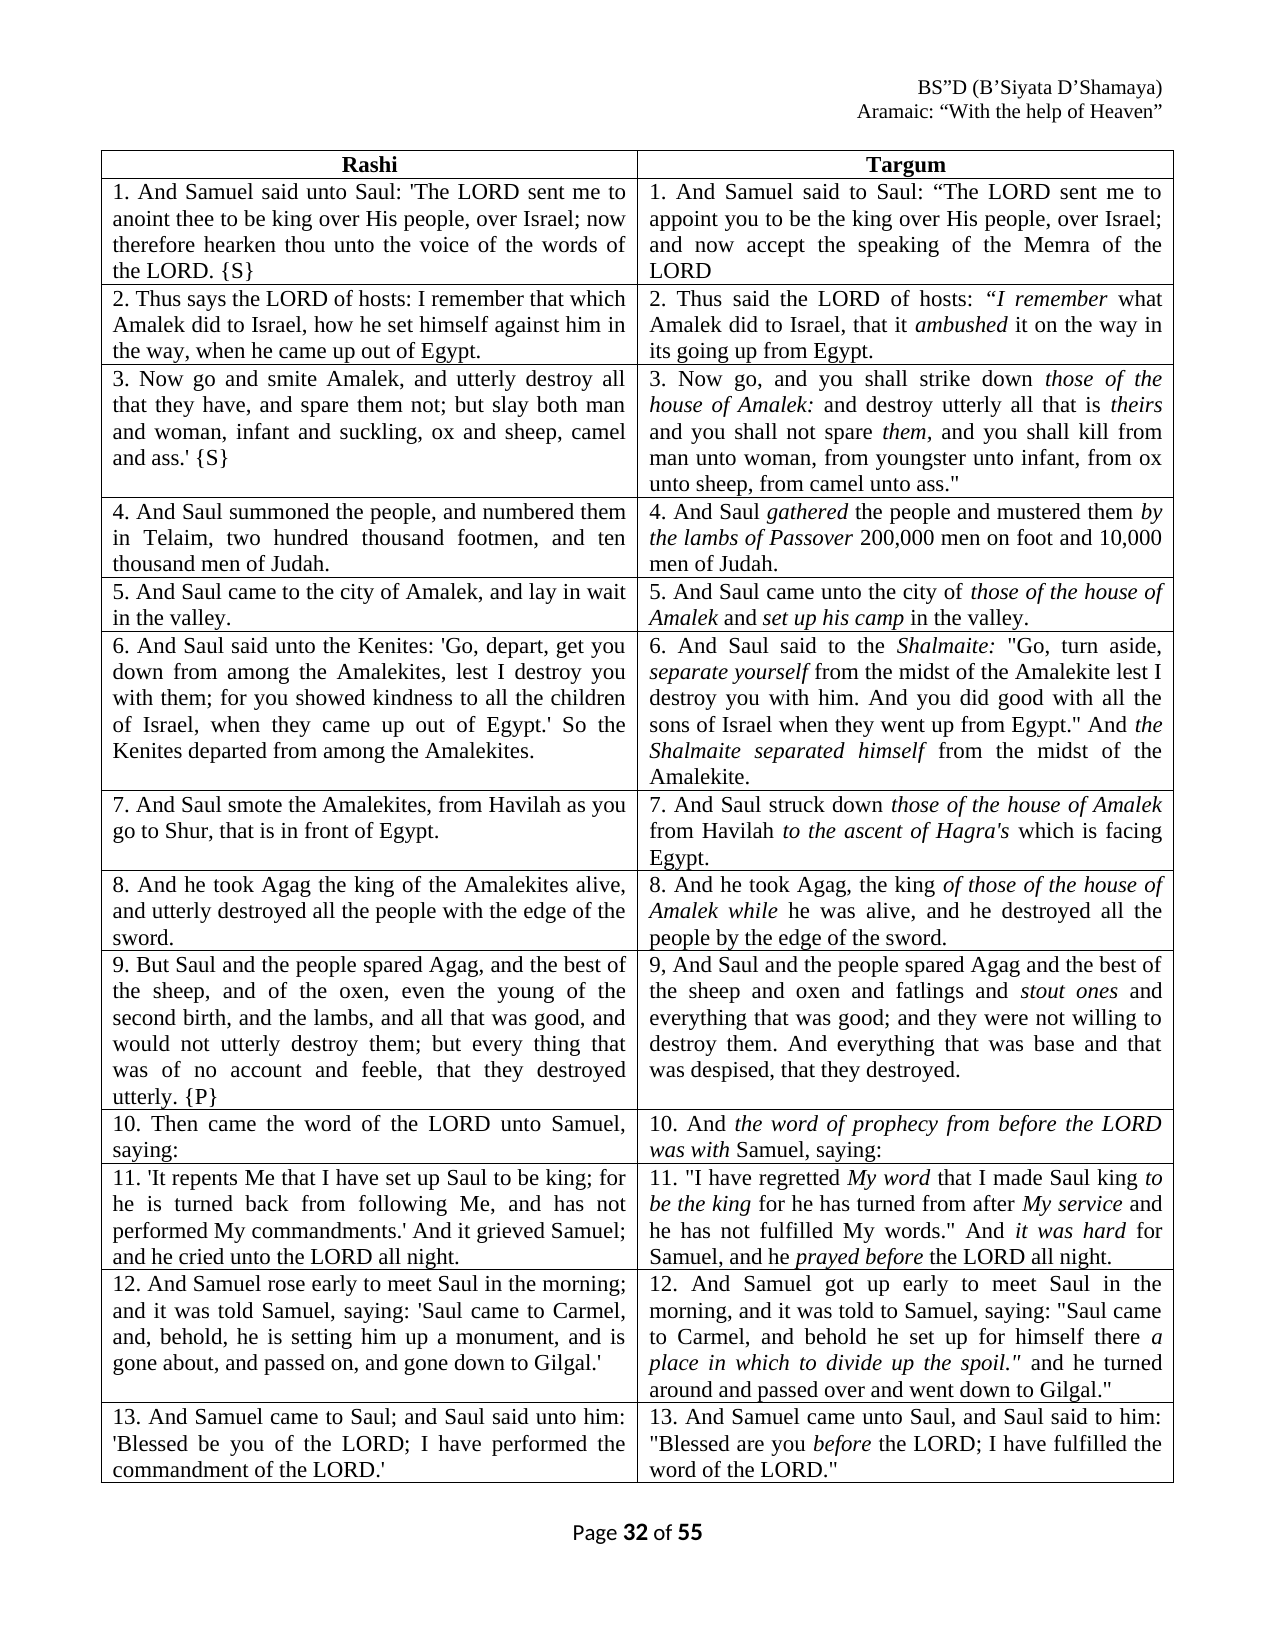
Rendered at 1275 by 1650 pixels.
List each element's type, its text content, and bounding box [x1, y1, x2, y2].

table_cell 11. "I have regretted My word that I made Saul king to be the king for he has turned from after My service and he has not fulfilled My words." And it was hard for Samuel, and he prayed before the LORD all night. [638, 1164, 1173, 1269]
table_cell 13. And Samuel came to Saul; and Saul said unto him: 'Blessed be you of the LORD; I have performed the commandment of the LORD.' [102, 1403, 637, 1482]
table_cell 5. And Saul came unto the city of those of the house of Amalek and set up his camp in the valley. [638, 578, 1173, 631]
table_cell 12. And Samuel rose early to meet Saul in the morning; and it was told Samuel, saying: 'Saul came to Carmel, and, behold, he is setting him up a monument, and is gone about, and passed on, and gone down to Gilgal.' [102, 1270, 637, 1402]
table_cell 7. And Saul smote the Amalekites, from Havilah as you go to Shur, that is in front of Egypt. [102, 791, 637, 870]
table_cell 1. And Samuel said unto Saul: 'The LORD sent me to anoint thee to be king over His people, over Israel; now therefore hearken thou unto the voice of the words of the LORD. {S} [102, 179, 637, 284]
table_cell 3. Now go and smite Amalek, and utterly destroy all that they have, and spare them not; but slay both man and woman, infant and suckling, ox and sheep, camel and ass.' {S} [102, 365, 637, 497]
table_cell 4. And Saul summoned the people, and numbered them in Telaim, two hundred thousand footmen, and ten thousand men of Judah. [102, 498, 637, 577]
table_cell 5. And Saul came to the city of Amalek, and lay in wait in the valley. [102, 578, 637, 631]
table_cell 7. And Saul struck down those of the house of Amalek from Havilah to the ascent of Hagra's which is facing Egypt. [638, 791, 1173, 870]
table_cell 2. Thus says the LORD of hosts: I remember that which Amalek did to Israel, how he set himself against him in the way, when he came up out of Egypt. [102, 285, 637, 364]
table_cell 6. And Saul said unto the Kenites: 'Go, depart, get you down from among the Amalekites, lest I destroy you with them; for you showed kindness to all the children of Israel, when they came up out of Egypt.' So the Kenites departed from among the Amalekites. [102, 632, 637, 790]
table_cell 1. And Samuel said to Saul: “The LORD sent me to appoint you to be the king over His people, over Israel; and now accept the speaking of the Memra of the LORD [638, 179, 1173, 284]
table_cell 8. And he took Agag, the king of those of the house of Amalek while he was alive, and he destroyed all the people by the edge of the sword. [638, 871, 1173, 950]
table_header Targum [638, 151, 1173, 177]
table_cell 4. And Saul gathered the people and mustered them by the lambs of Passover 200,000 men on foot and 10,000 men of Judah. [638, 498, 1173, 577]
table_cell 2. Thus said the LORD of hosts: “I remember what Amalek did to Israel, that it ambushed it on the way in its going up from Egypt. [638, 285, 1173, 364]
table_cell 10. And the word of prophecy from before the LORD was with Samuel, saying: [638, 1110, 1173, 1163]
table_cell 8. And he took Agag the king of the Amalekites alive, and utterly destroyed all the people with the edge of the sword. [102, 871, 637, 950]
table_cell 12. And Samuel got up early to meet Saul in the morning, and it was told to Samuel, saying: "Saul came to Carmel, and behold he set up for himself there a place in which to divide up the spoil." and he turned around and passed over and went down to Gilgal." [638, 1270, 1173, 1402]
table_cell 3. Now go, and you shall strike down those of the house of Amalek: and destroy utterly all that is theirs and you shall not spare them, and you shall kill from man unto woman, from youngster unto infant, from ox unto sheep, from camel unto ass." [638, 365, 1173, 497]
table_cell 10. Then came the word of the LORD unto Samuel, saying: [102, 1110, 637, 1163]
table_cell 11. 'It repents Me that I have set up Saul to be king; for he is turned back from following Me, and has not performed My commandments.' And it grieved Samuel; and he cried unto the LORD all night. [102, 1164, 637, 1269]
table_cell 6. And Saul said to the Shalmaite: "Go, turn aside, separate yourself from the midst of the Amalekite lest I destroy you with him. And you did good with all the sons of Israel when they went up from Egypt." And the Shalmaite separated himself from the midst of the Amalekite. [638, 632, 1173, 790]
table_header Rashi [102, 151, 637, 177]
table_cell 9. But Saul and the people spared Agag, and the best of the sheep, and of the oxen, even the young of the second birth, and the lambs, and all that was good, and would not utterly destroy them; but every thing that was of no account and feeble, that they destroyed utterly. {P} [102, 951, 637, 1109]
table_cell 13. And Samuel came unto Saul, and Saul said to him: "Blessed are you before the LORD; I have fulfilled the word of the LORD." [638, 1403, 1173, 1482]
table_cell 9, And Saul and the people spared Agag and the best of the sheep and oxen and fatlings and stout ones and everything that was good; and they were not willing to destroy them. And everything that was base and that was despised, that they destroyed. [638, 951, 1173, 1109]
